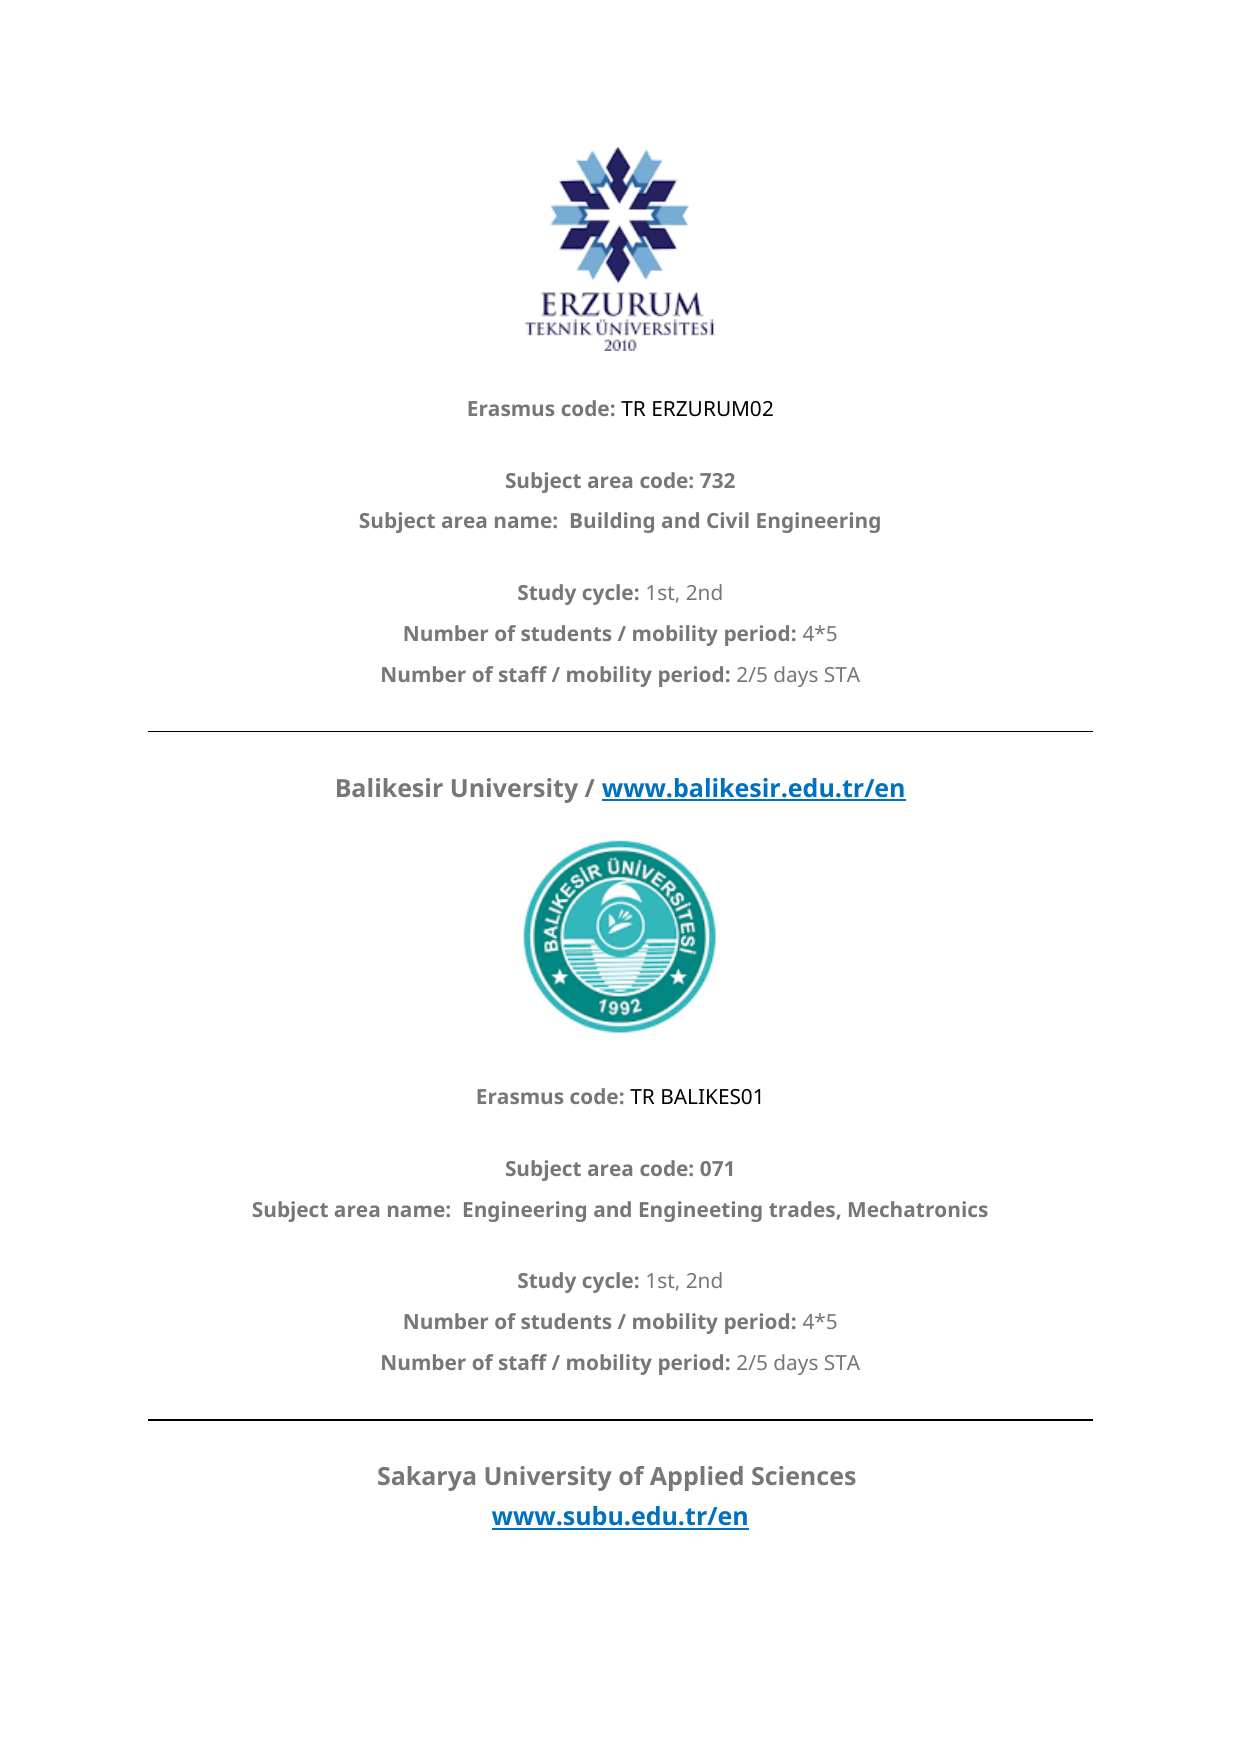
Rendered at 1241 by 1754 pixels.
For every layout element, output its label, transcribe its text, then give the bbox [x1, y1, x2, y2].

text Subject area code: 732 Subject area name: Building and Civil Engineering [148, 454, 1093, 535]
text Study cycle: 1st, 2nd Number of students / mobility period: 4*5 Number of staff / mobility period: 2/5 days STA [148, 1254, 1093, 1419]
text Subject area code: 071 Subject area name: Engineering and Engineeting trades, Mechatronics [148, 1142, 1093, 1223]
text Study cycle: 1st, 2nd Number of students / mobility period: 4*5 Number of staff / mobility period: 2/5 days STA [148, 566, 1093, 731]
text Balikesir University / www.balikesir.edu.tr/en [148, 764, 1093, 804]
text Erasmus code: TR BALIKES01 [148, 1070, 1093, 1111]
text Erasmus code: TR ERZURUM02 [148, 382, 1093, 423]
picture [525, 147, 715, 351]
text Sakarya University of Applied Sciences www.subu.edu.tr/en [148, 1452, 1093, 1533]
picture [518, 835, 722, 1039]
